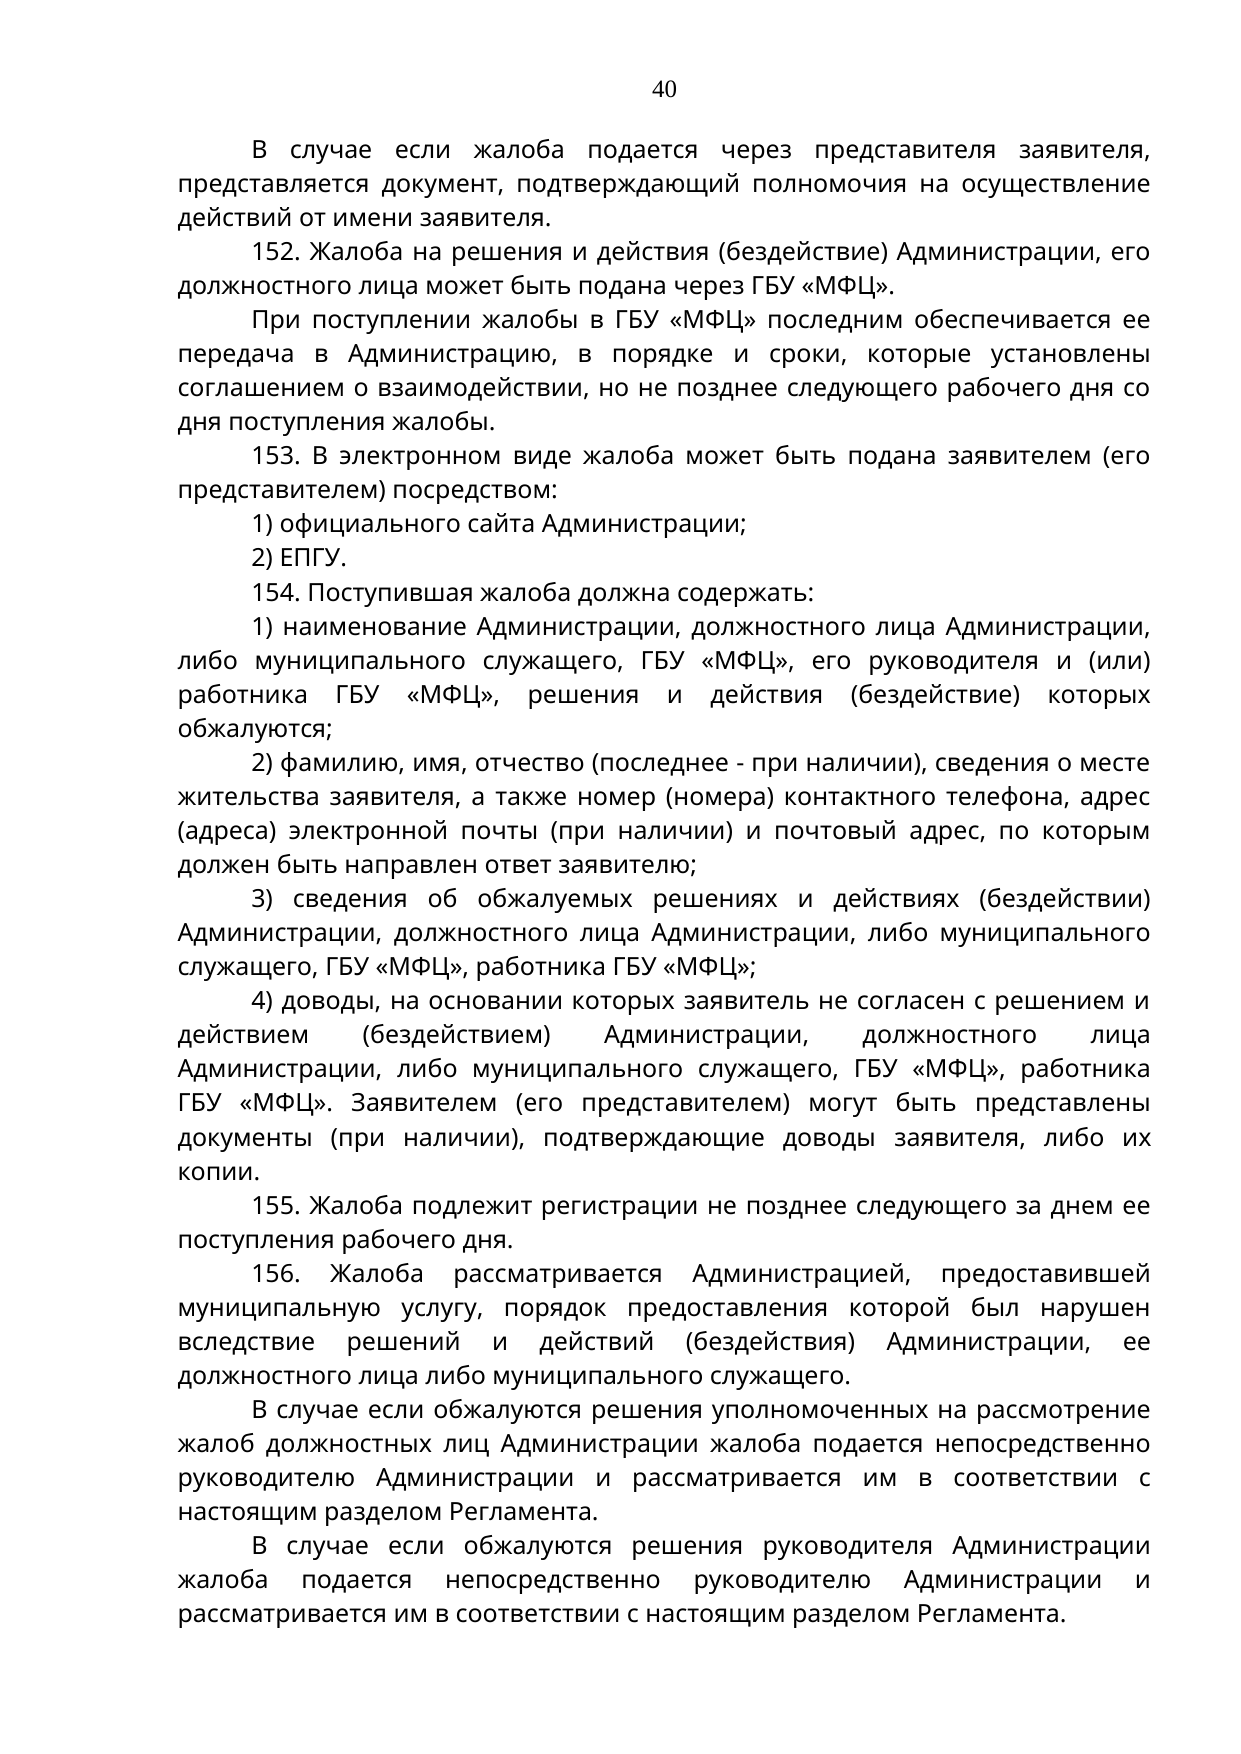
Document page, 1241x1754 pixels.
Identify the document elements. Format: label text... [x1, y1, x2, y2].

text 1) официального сайта Администрации; [177, 506, 1152, 540]
text При поступлении жалобы в ГБУ «МФЦ» последним обеспечивается ее передача в Администрацию, в порядке и сроки, которые установлены соглашением о взаимодействии, но не позднее следующего рабочего дня со дня поступления жалобы. [177, 302, 1152, 438]
text 2) фамилию, имя, отчество (последнее - при наличии), сведения о месте жительства заявителя, а также номер (номера) контактного телефона, адрес (адреса) электронной почты (при наличии) и почтовый адрес, по которым должен быть направлен ответ заявителю; [177, 744, 1152, 881]
text 156. Жалоба рассматривается Администрацией, предоставившей муниципальную услугу, порядок предоставления которой был нарушен вследствие решений и действий (бездействия) Администрации, ее должностного лица либо муниципального служащего. [177, 1255, 1152, 1392]
text 154. Поступившая жалоба должна содержать: [177, 574, 1152, 608]
text 4) доводы, на основании которых заявитель не согласен с решением и действием (бездействием) Администрации, должностного лица Администрации, либо муниципального служащего, ГБУ «МФЦ», работника ГБУ «МФЦ». Заявителем (его представителем) могут быть представлены документы (при наличии), подтверждающие доводы заявителя, либо их копии. [177, 983, 1152, 1187]
text 152. Жалоба на решения и действия (бездействие) Администрации, его должностного лица может быть подана через ГБУ «МФЦ». [177, 233, 1152, 302]
text 155. Жалоба подлежит регистрации не позднее следующего за днем ее поступления рабочего дня. [177, 1187, 1152, 1255]
text В случае если обжалуются решения уполномоченных на рассмотрение жалоб должностных лиц Администрации жалоба подается непосредственно руководителю Администрации и рассматривается им в соответствии с настоящим разделом Регламента. [177, 1392, 1152, 1528]
text 3) сведения об обжалуемых решениях и действиях (бездействии) Администрации, должностного лица Администрации, либо муниципального служащего, ГБУ «МФЦ», работника ГБУ «МФЦ»; [177, 881, 1152, 983]
text 2) ЕПГУ. [177, 540, 1152, 574]
text 153. В электронном виде жалоба может быть подана заявителем (его представителем) посредством: [177, 438, 1152, 506]
text В случае если жалоба подается через представителя заявителя, представляется документ, подтверждающий полномочия на осуществление действий от имени заявителя. [177, 131, 1152, 233]
text 1) наименование Администрации, должностного лица Администрации, либо муниципального служащего, ГБУ «МФЦ», его руководителя и (или) работника ГБУ «МФЦ», решения и действия (бездействие) которых обжалуются; [177, 608, 1152, 744]
text В случае если обжалуются решения руководителя Администрации жалоба подается непосредственно руководителю Администрации и рассматривается им в соответствии с настоящим разделом Регламента. [177, 1528, 1152, 1630]
